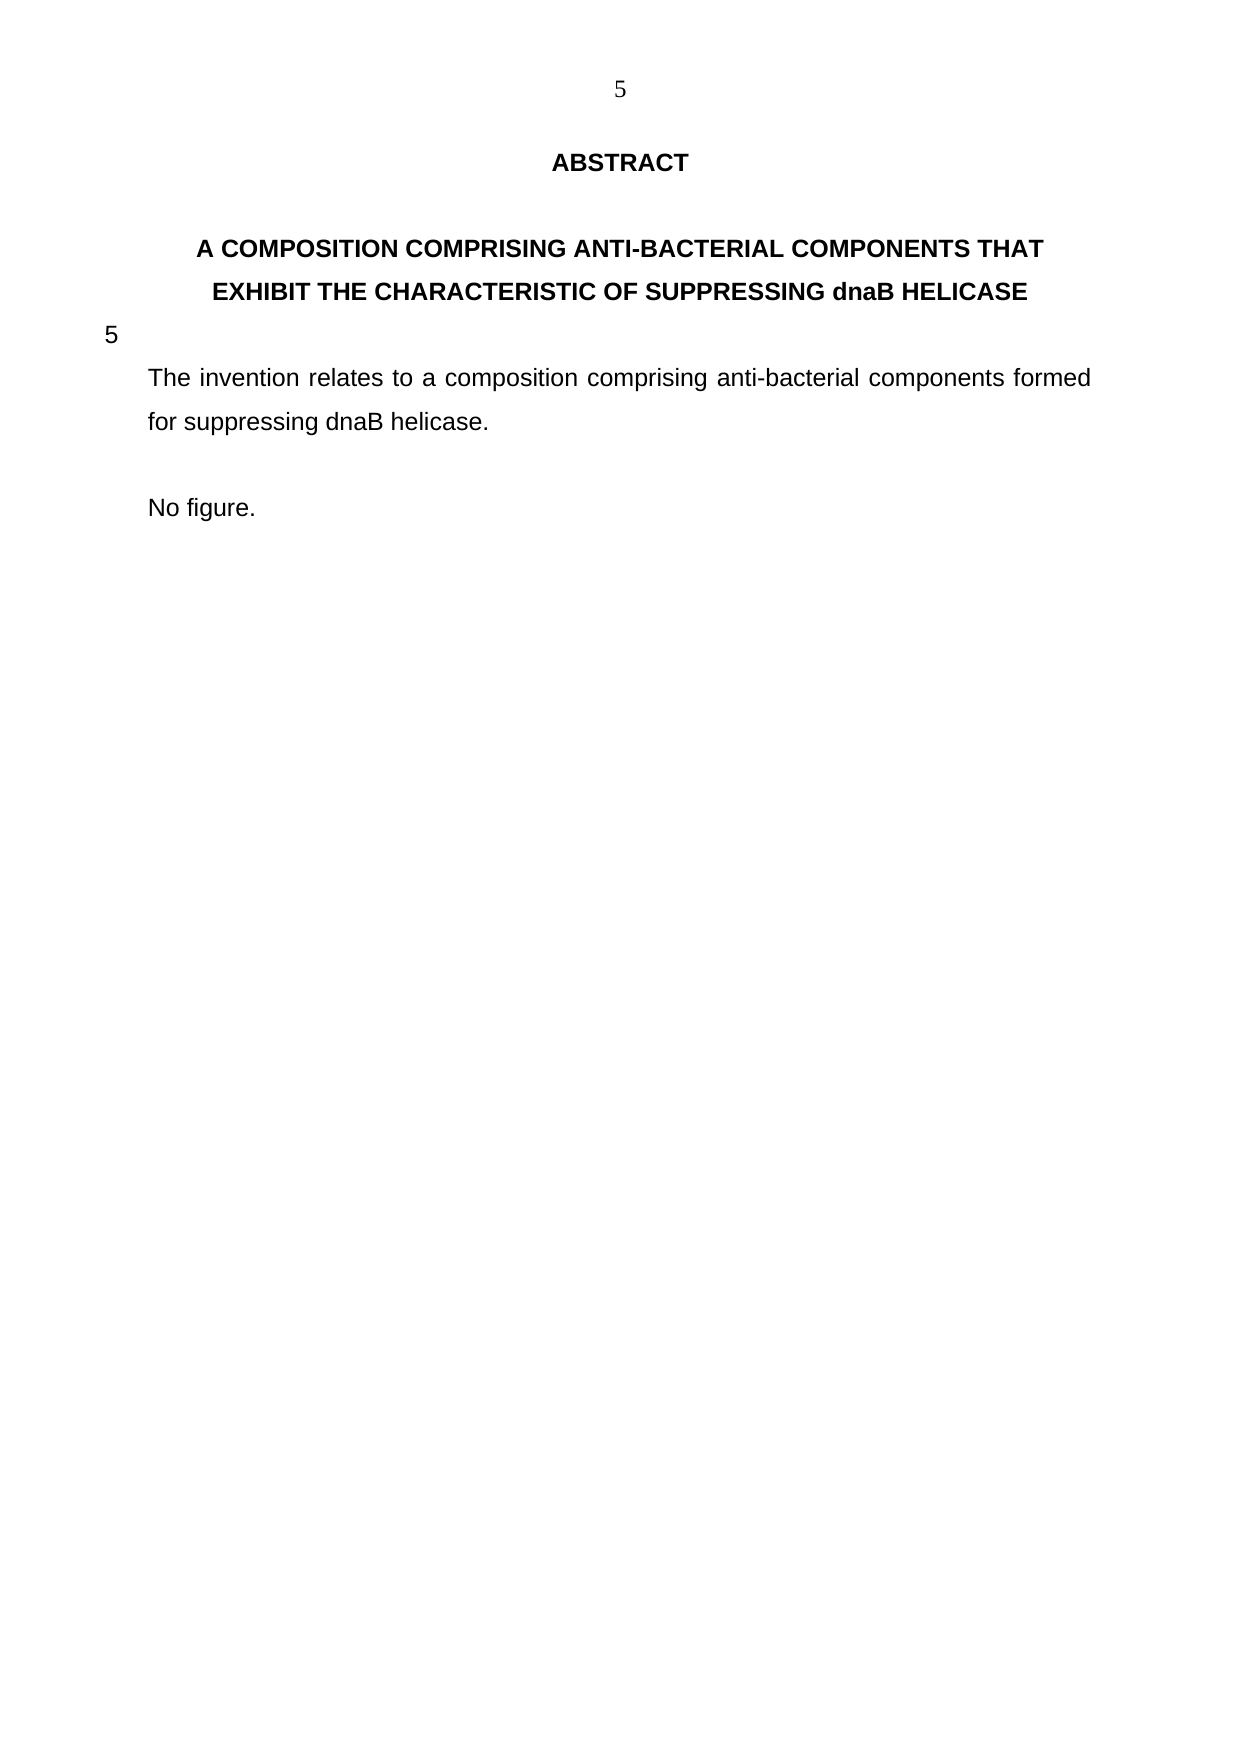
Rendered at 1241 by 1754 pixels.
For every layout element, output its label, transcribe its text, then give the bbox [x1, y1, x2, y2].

text ABSTRACT [148, 148, 1092, 176]
text A COMPOSITION COMPRISING ANTI-BACTERIAL COMPONENTS THAT EXHIBIT THE CHARACTERISTIC OF SUPPRESSING dnaB HELICASE [148, 234, 1092, 306]
text No figure. [148, 493, 1092, 521]
text The invention relates to a composition comprising anti-bacterial components formed for suppressing dnaB helicase. [148, 363, 1092, 435]
